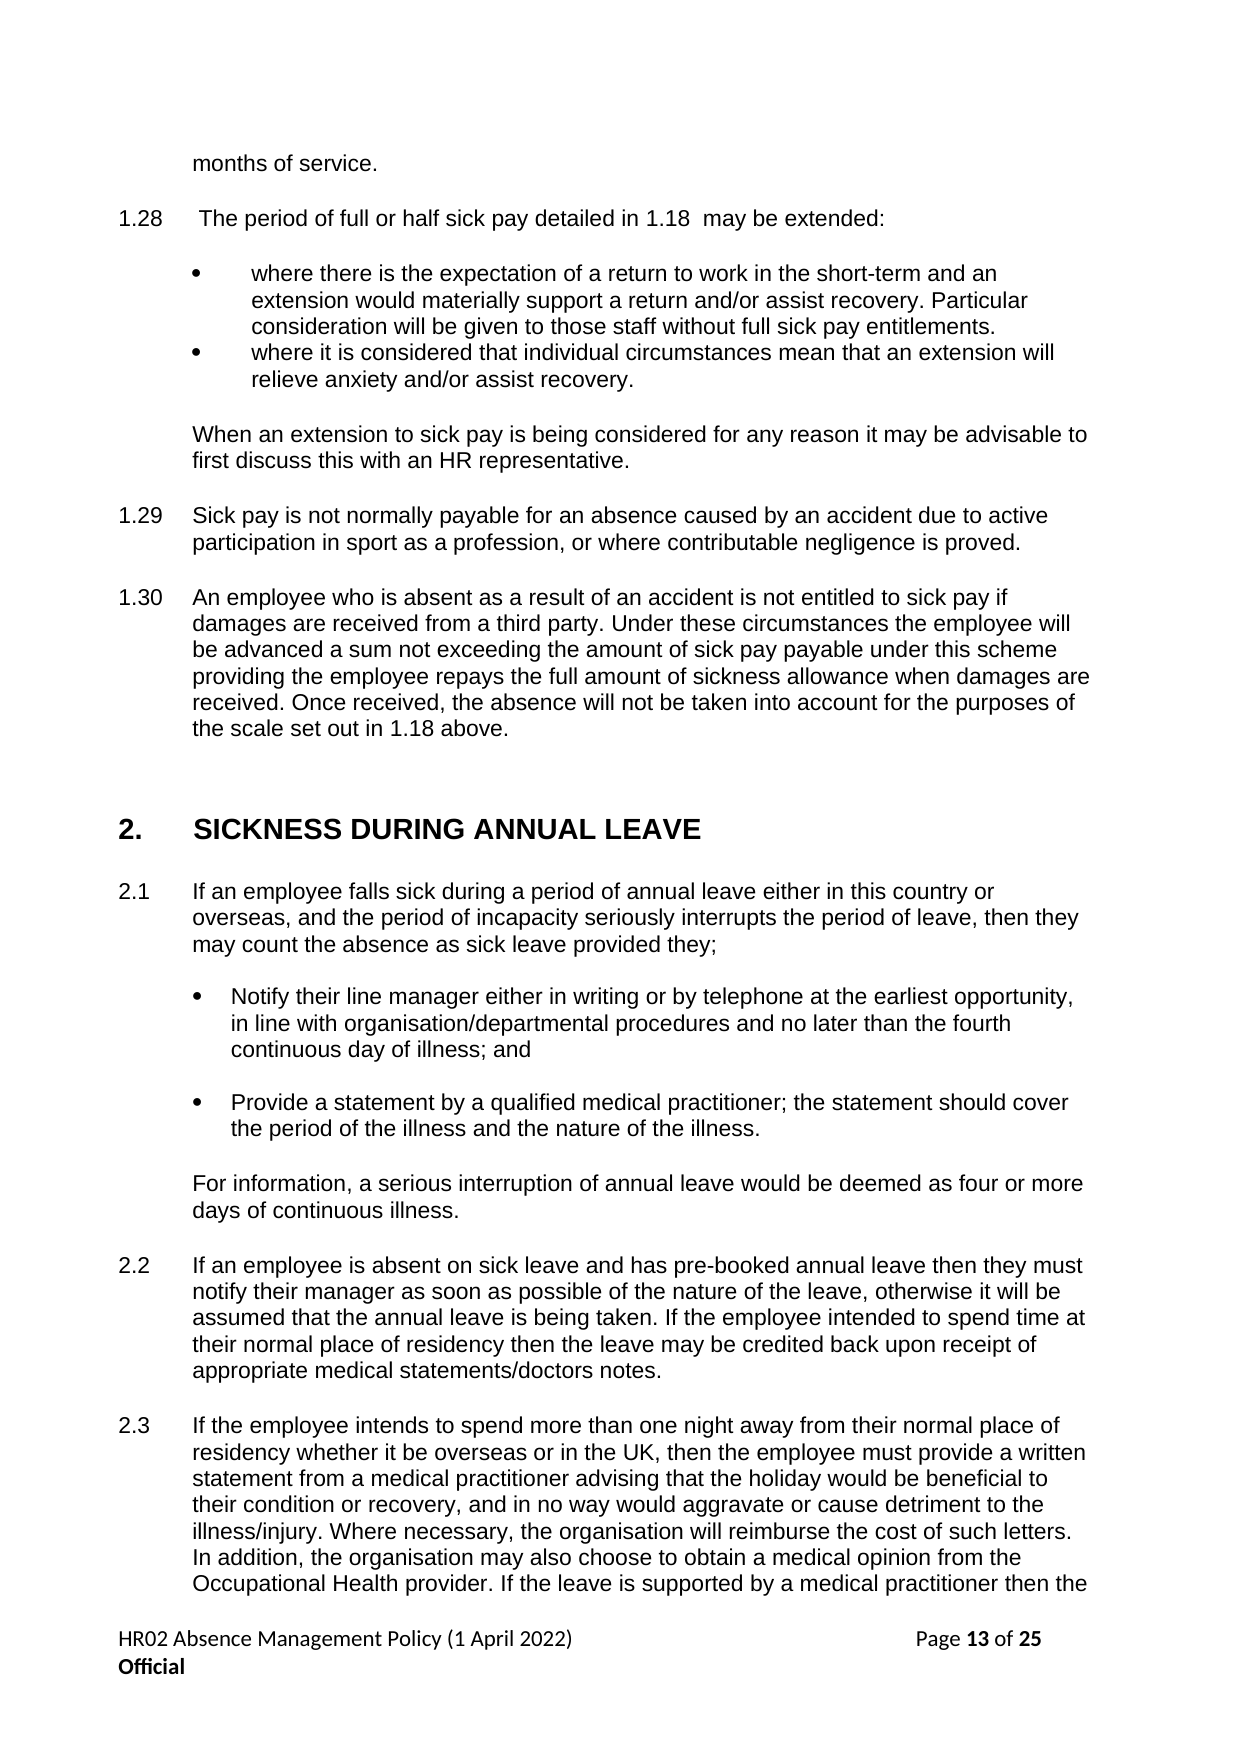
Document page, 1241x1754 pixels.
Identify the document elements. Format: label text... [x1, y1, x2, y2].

text When an extension to sick pay is being considered for any reason it may be advisable to first discuss this with an HR representative. [192, 421, 1090, 473]
text 1.28 The period of full or half sick pay detailed in 1.18 may be extended: [118, 205, 1090, 231]
subtitle 2. SICKNESS DURING ANNUAL LEAVE [118, 812, 1090, 846]
list where there is the expectation of a return to work in the short-term and an extension would materially support a return and/or assist recovery. Particular consideration will be given to those staff without full sick pay entitlements. [192, 260, 1090, 339]
list Provide a statement by a qualified medical practitioner; the statement should cover the period of the illness and the nature of the illness. [193, 1089, 1090, 1141]
text 2.2 If an employee is absent on sick leave and has pre-booked annual leave then they must notify their manager as soon as possible of the nature of the leave, otherwise it will be assumed that the annual leave is being taken. If the employee intended to spend time at their normal place of residency then the leave may be credited back upon receipt of appropriate medical statements/doctors notes. [118, 1252, 1090, 1383]
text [118, 1412, 1090, 1597]
text 2.1 If an employee falls sick during a period of annual leave either in this country or overseas, and the period of incapacity seriously interrupts the period of leave, then they may count the absence as sick leave provided they; [118, 878, 1090, 957]
text For information, a serious interruption of annual leave would be deemed as four or more days of continuous illness. [192, 1170, 1090, 1223]
text 1.30 An employee who is absent as a result of an accident is not entitled to sick pay if damages are received from a third party. Under these circumstances the employee will be advanced a sum not exceeding the amount of sick pay payable under this scheme providing the employee repays the full amount of sickness allowance when damages are received. Once received, the absence will not be taken into account for the purposes of the scale set out in 1.18 above. [118, 584, 1090, 742]
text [192, 150, 1090, 176]
list Notify their line manager either in writing or by telephone at the earliest opportunity, in line with organisation/departmental procedures and no later than the fourth continuous day of illness; and [193, 983, 1090, 1062]
list where it is considered that individual circumstances mean that an extension will relieve anxiety and/or assist recovery. [192, 339, 1090, 392]
text 1.29 Sick pay is not normally payable for an absence caused by an accident due to active participation in sport as a profession, or where contributable negligence is proved. [118, 502, 1090, 555]
